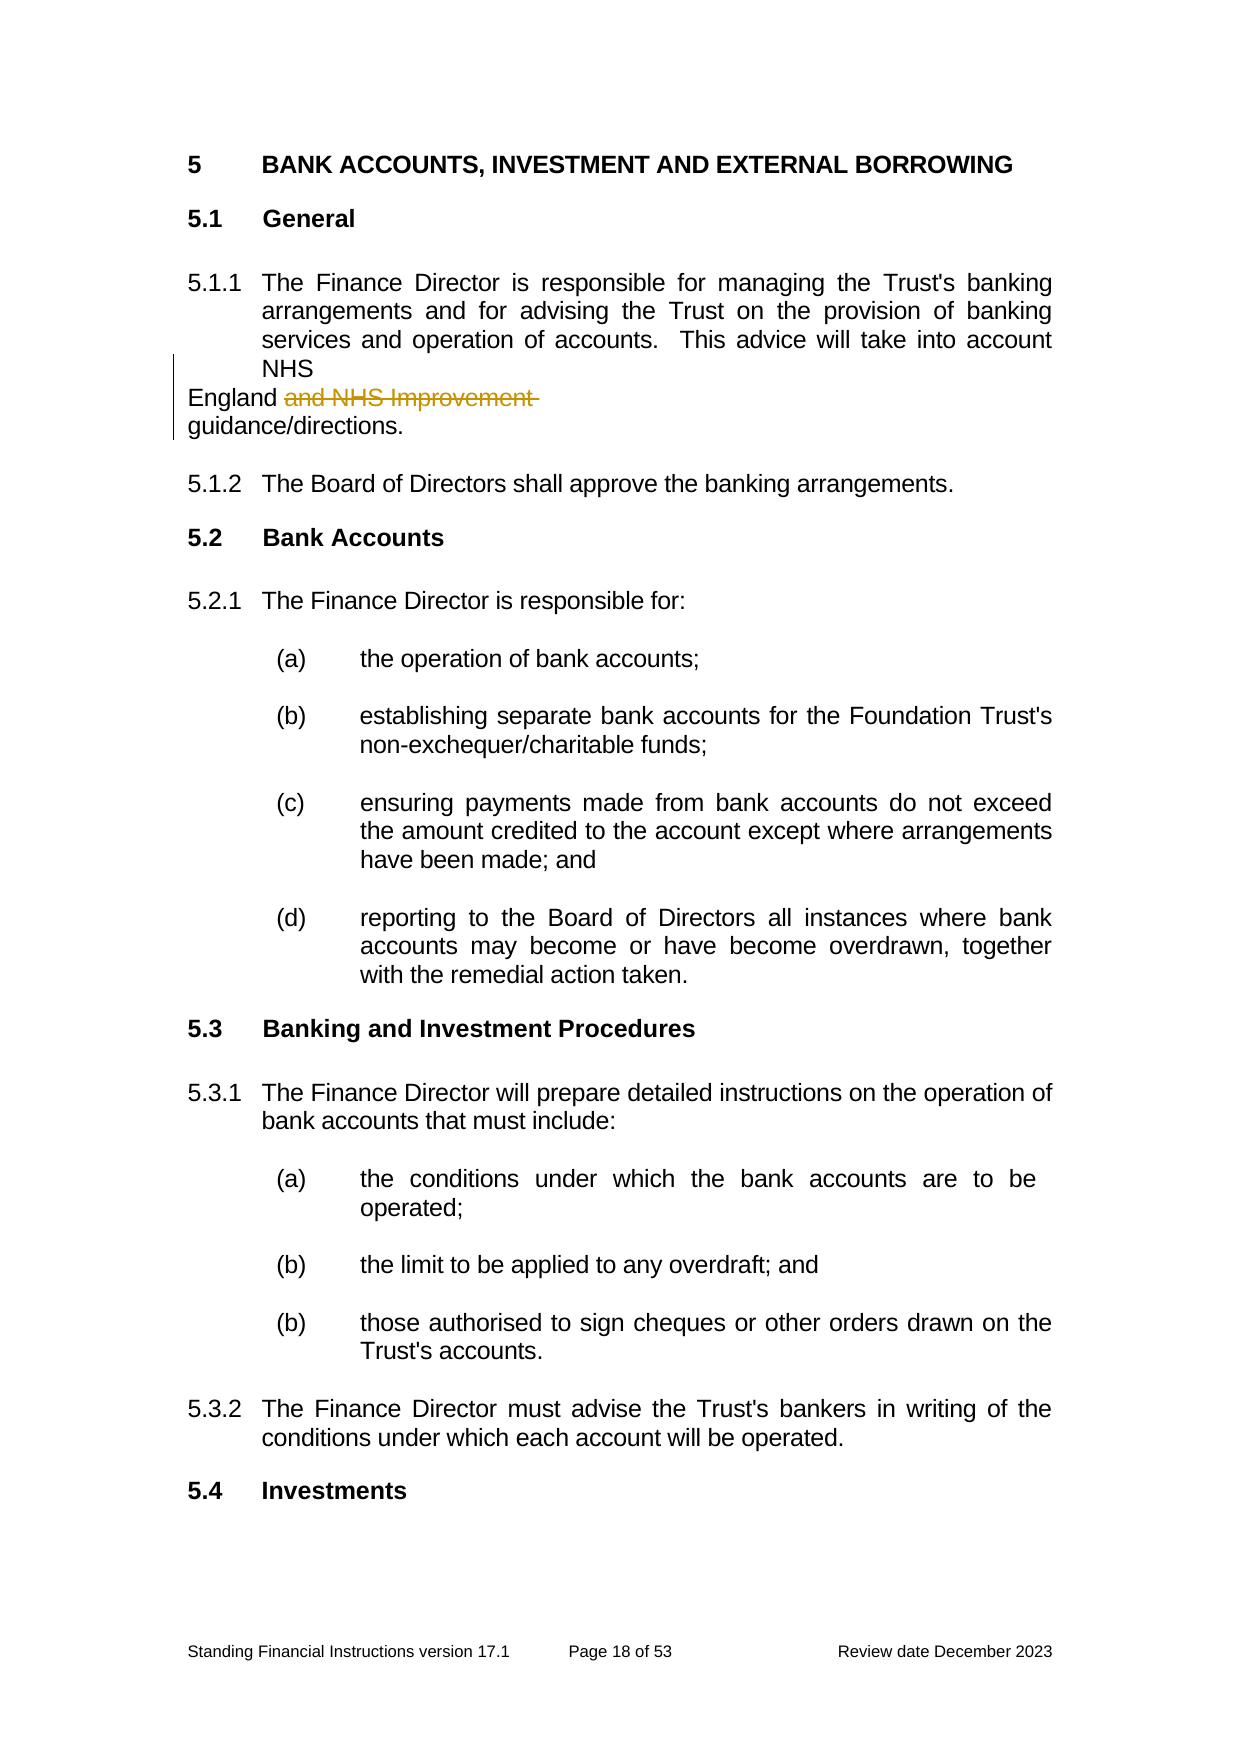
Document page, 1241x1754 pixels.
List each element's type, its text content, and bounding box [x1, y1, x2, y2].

text 5.1.2 The Board of Directors shall approve the banking arrangements. [187, 469, 1053, 497]
subtitle 5.2 Bank Accounts [187, 522, 1053, 551]
text (b) establishing separate bank accounts for the Foundation Trust's non-exchequer/charitable funds; [187, 701, 1053, 759]
subtitle 5.1 General [187, 204, 1053, 232]
text (b) those authorised to sign cheques or other orders drawn on the Trust's accounts. [187, 1307, 1053, 1365]
text 5.3.1 The Finance Director will prepare detailed instructions on the operation of bank accounts that must include: [187, 1077, 1053, 1135]
subtitle 5.3 Banking and Investment Procedures [187, 1014, 1053, 1042]
text 5.2.1 The Finance Director is responsible for: [187, 586, 1053, 615]
text (a) the conditions under which the bank accounts are to be operated; [187, 1164, 1053, 1221]
text guidance/directions. [187, 411, 1053, 440]
text (d) reporting to the Board of Directors all instances where bank accounts may become or have become overdrawn, together with the remedial action taken. [187, 902, 1053, 989]
subtitle 5 BANK ACCOUNTS, INVESTMENT AND EXTERNAL BORROWING [187, 150, 1053, 179]
text (c) ensuring payments made from bank accounts do not exceed the amount credited to the account except where arrangements have been made; and [187, 787, 1053, 874]
text (b) the limit to be applied to any overdraft; and [187, 1250, 1053, 1279]
subtitle 5.4 Investments [187, 1476, 1053, 1505]
text 5.3.2 The Finance Director must advise the Trust's bankers in writing of the conditions under which each account will be operated. [187, 1394, 1053, 1451]
text (a) the operation of bank accounts; [187, 644, 1053, 672]
text 5.1.1 The Finance Director is responsible for managing the Trust's banking arrangements and for advising the Trust on the provision of banking services and operation of accounts. This advice will take into account NHS [187, 267, 1053, 382]
text England [187, 382, 1053, 411]
